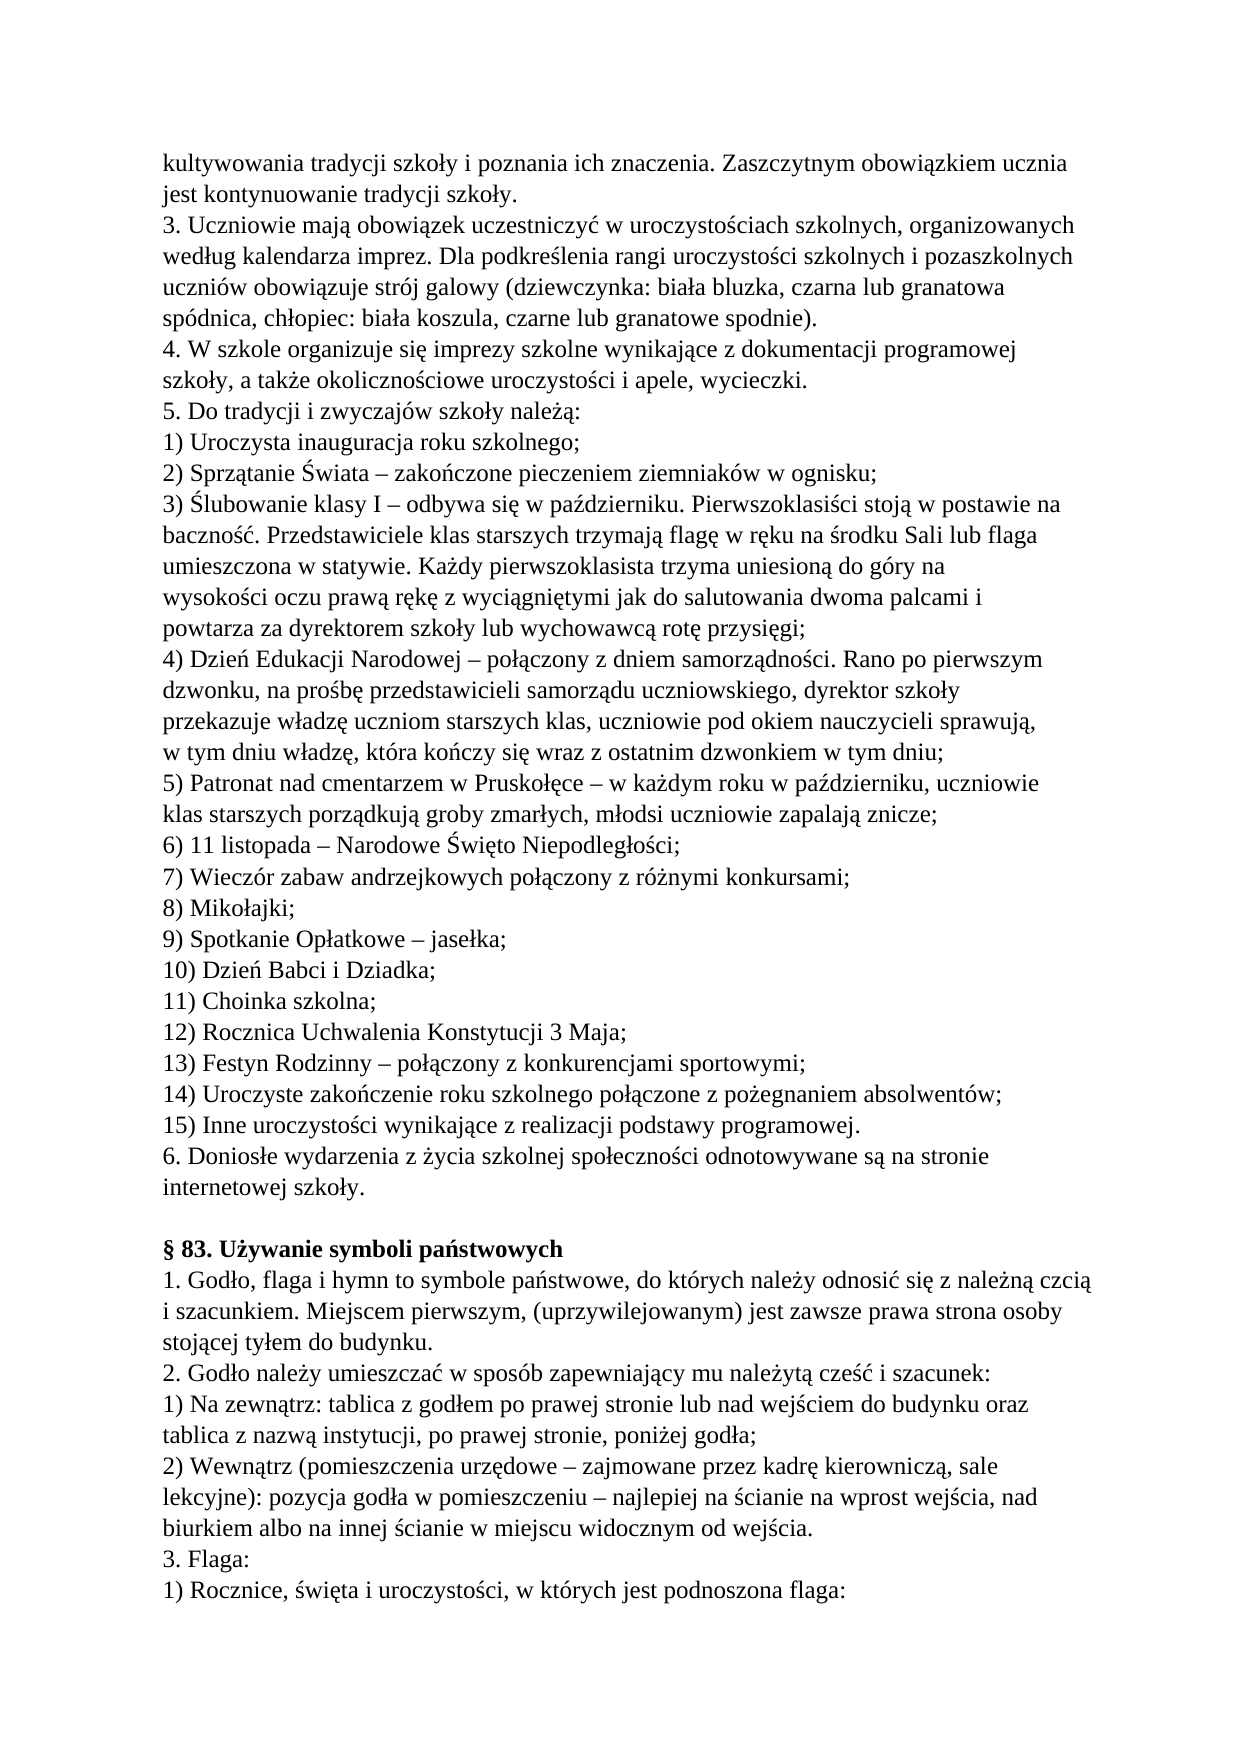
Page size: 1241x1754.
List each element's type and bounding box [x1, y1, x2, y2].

list [133, 148, 1093, 1604]
